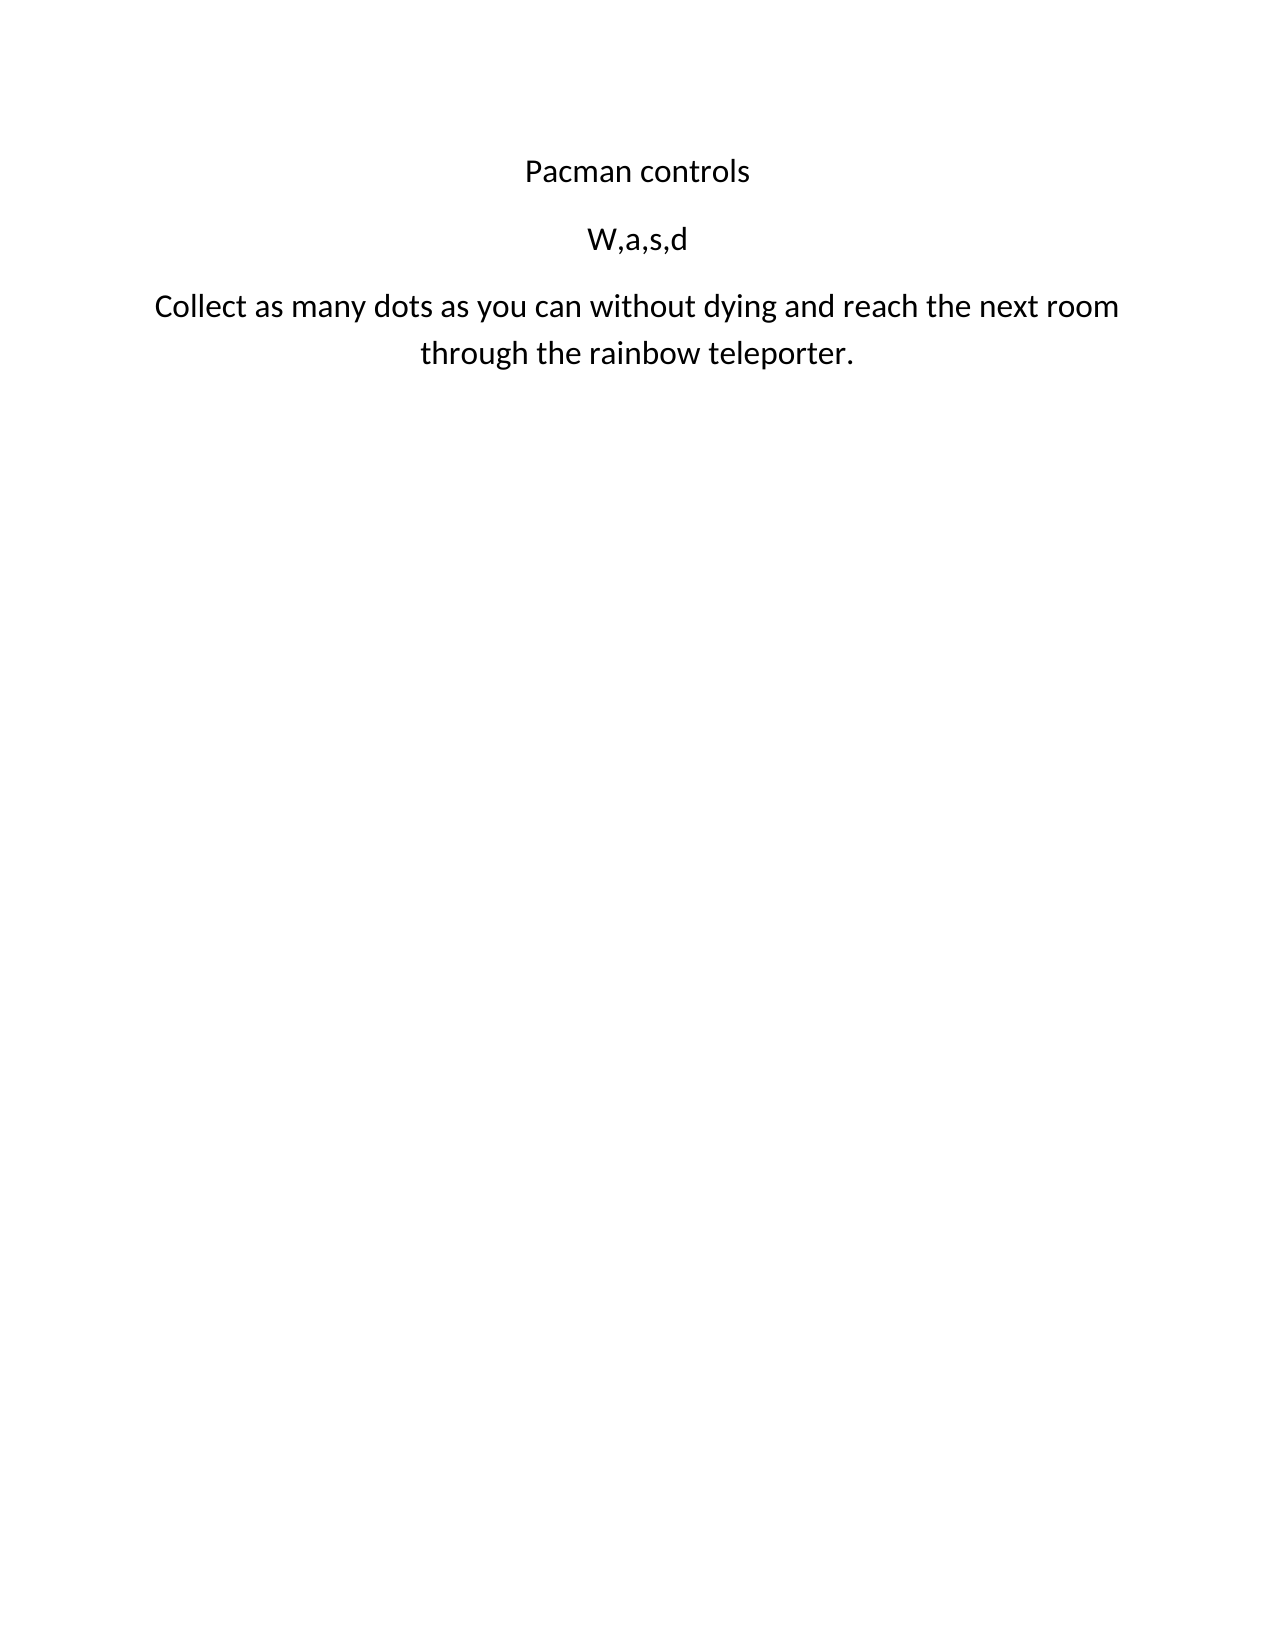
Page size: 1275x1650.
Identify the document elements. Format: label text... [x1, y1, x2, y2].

text Collect as many dots as you can without dying and reach the next room through the rainbow teleporter. [150, 285, 1125, 373]
text W,a,s,d [150, 218, 1125, 258]
text Pacman controls [150, 150, 1125, 191]
